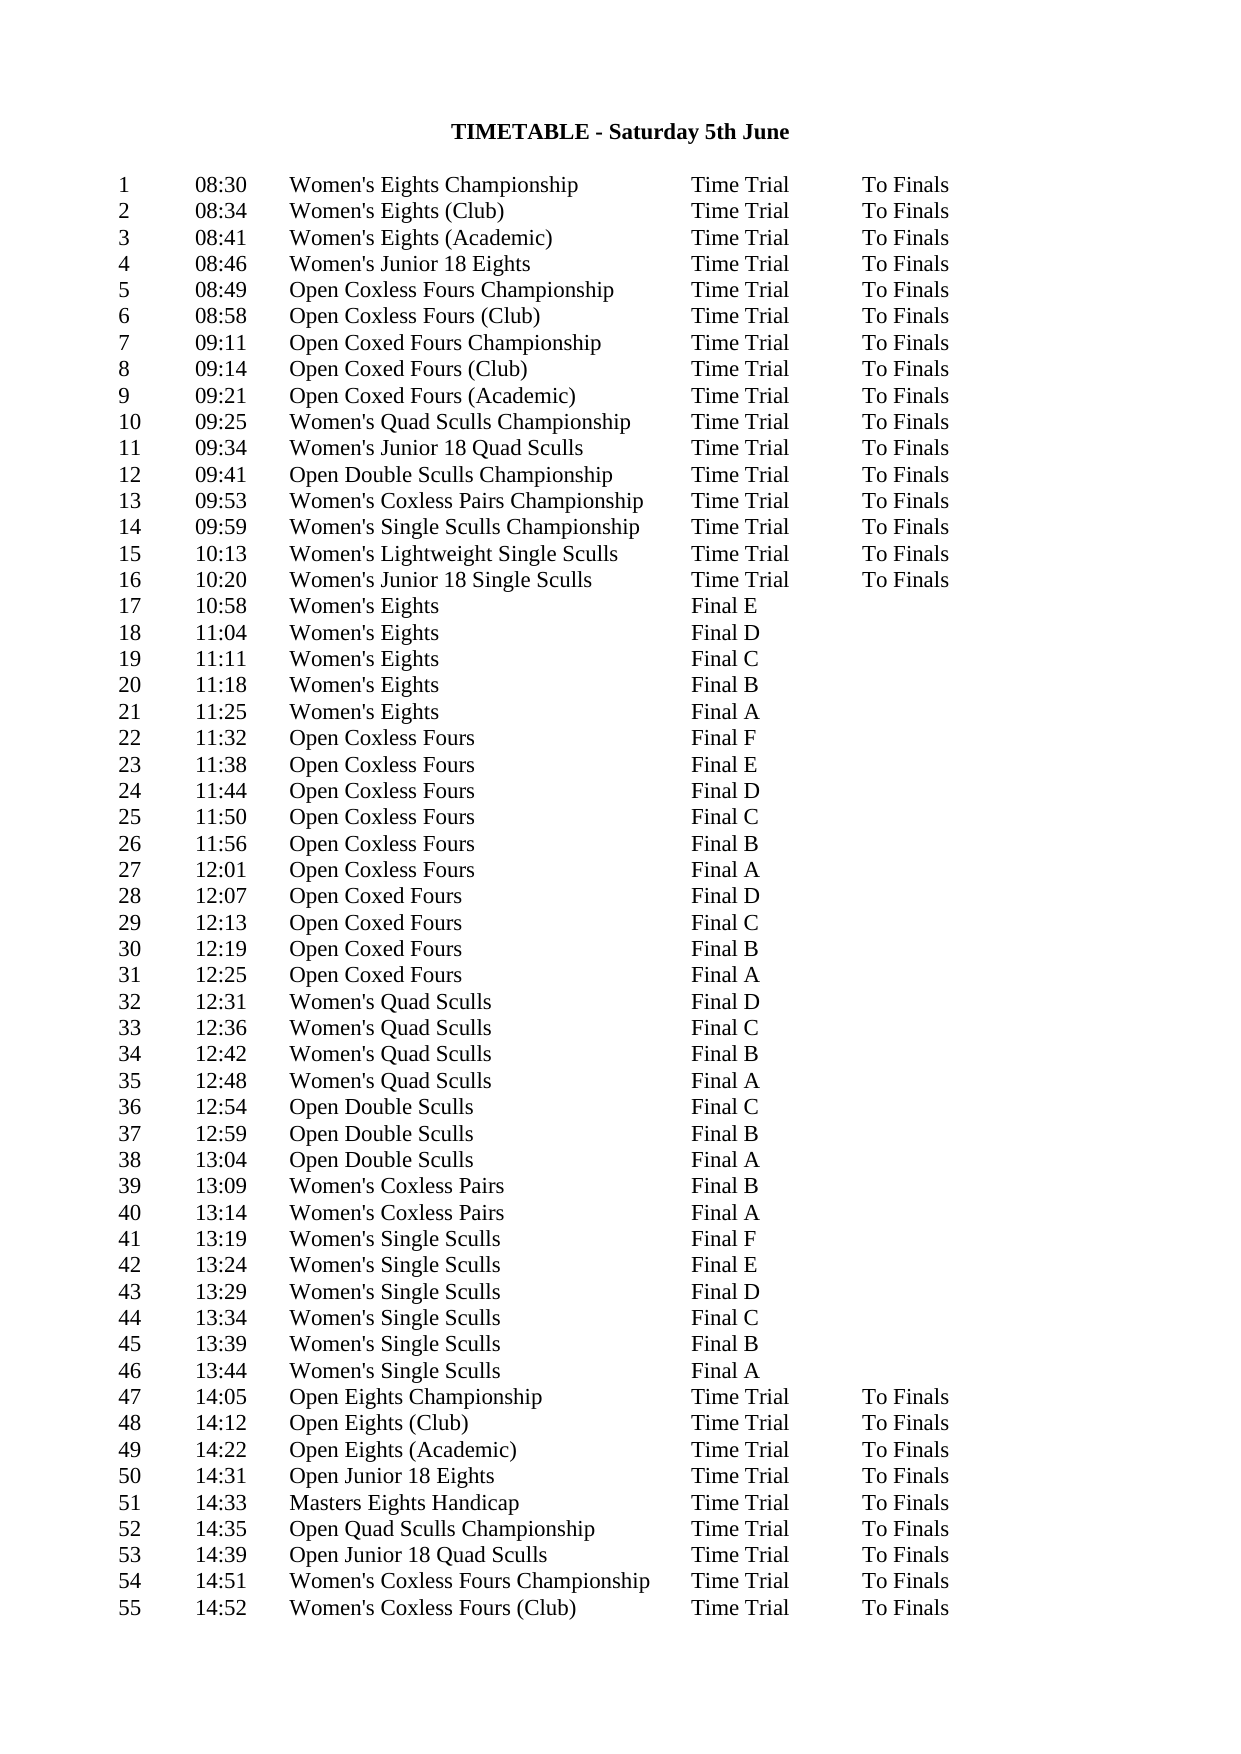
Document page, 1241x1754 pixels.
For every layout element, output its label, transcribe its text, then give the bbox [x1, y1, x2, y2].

text 17 10:58 Women's Eights Final E [118, 592, 1122, 619]
text 9 09:21 Open Coxed Fours (Academic) Time Trial To Finals [118, 382, 1122, 408]
text 37 12:59 Open Double Sculls Final B [118, 1119, 1122, 1146]
text TIMETABLE - Saturday 5th June [118, 118, 1122, 144]
text 30 12:19 Open Coxed Fours Final B [118, 935, 1122, 961]
text 26 11:56 Open Coxless Fours Final B [118, 830, 1122, 856]
text 42 13:24 Women's Single Sculls Final E [118, 1251, 1122, 1278]
text 28 12:07 Open Coxed Fours Final D [118, 882, 1122, 909]
text 29 12:13 Open Coxed Fours Final C [118, 909, 1122, 935]
text 18 11:04 Women's Eights Final D [118, 619, 1122, 645]
text 25 11:50 Open Coxless Fours Final C [118, 803, 1122, 830]
text 4 08:46 Women's Junior 18 Eights Time Trial To Finals [118, 250, 1122, 276]
text 32 12:31 Women's Quad Sculls Final D [118, 988, 1122, 1014]
text 43 13:29 Women's Single Sculls Final D [118, 1278, 1122, 1304]
text 38 13:04 Open Double Sculls Final A [118, 1146, 1122, 1172]
text 19 11:11 Women's Eights Final C [118, 645, 1122, 672]
text 21 11:25 Women's Eights Final A [118, 698, 1122, 724]
text 20 11:18 Women's Eights Final B [118, 672, 1122, 698]
text 15 10:13 Women's Lightweight Single Sculls Time Trial To Finals [118, 540, 1122, 566]
text 33 12:36 Women's Quad Sculls Final C [118, 1014, 1122, 1041]
text 40 13:14 Women's Coxless Pairs Final A [118, 1199, 1122, 1225]
text 44 13:34 Women's Single Sculls Final C [118, 1304, 1122, 1330]
text 54 14:51 Women's Coxless Fours Championship Time Trial To Finals [118, 1568, 1122, 1594]
text 55 14:52 Women's Coxless Fours (Club) Time Trial To Finals [118, 1594, 1122, 1620]
text 12 09:41 Open Double Sculls Championship Time Trial To Finals [118, 461, 1122, 487]
text 5 08:49 Open Coxless Fours Championship Time Trial To Finals [118, 276, 1122, 303]
text 45 13:39 Women's Single Sculls Final B [118, 1330, 1122, 1357]
text 1 08:30 Women's Eights Championship Time Trial To Finals [118, 171, 1122, 197]
text 27 12:01 Open Coxless Fours Final A [118, 856, 1122, 882]
text 50 14:31 Open Junior 18 Eights Time Trial To Finals [118, 1462, 1122, 1488]
text 13 09:53 Women's Coxless Pairs Championship Time Trial To Finals [118, 487, 1122, 513]
text 6 08:58 Open Coxless Fours (Club) Time Trial To Finals [118, 303, 1122, 329]
text 10 09:25 Women's Quad Sculls Championship Time Trial To Finals [118, 408, 1122, 434]
text 8 09:14 Open Coxed Fours (Club) Time Trial To Finals [118, 355, 1122, 382]
text 52 14:35 Open Quad Sculls Championship Time Trial To Finals [118, 1515, 1122, 1541]
text 31 12:25 Open Coxed Fours Final A [118, 961, 1122, 988]
text 47 14:05 Open Eights Championship Time Trial To Finals [118, 1383, 1122, 1409]
text 2 08:34 Women's Eights (Club) Time Trial To Finals [118, 197, 1122, 223]
text 41 13:19 Women's Single Sculls Final F [118, 1225, 1122, 1251]
text 48 14:12 Open Eights (Club) Time Trial To Finals [118, 1409, 1122, 1436]
text 39 13:09 Women's Coxless Pairs Final B [118, 1172, 1122, 1199]
text 36 12:54 Open Double Sculls Final C [118, 1093, 1122, 1119]
text 24 11:44 Open Coxless Fours Final D [118, 777, 1122, 803]
text 16 10:20 Women's Junior 18 Single Sculls Time Trial To Finals [118, 566, 1122, 592]
text 7 09:11 Open Coxed Fours Championship Time Trial To Finals [118, 329, 1122, 355]
text 35 12:48 Women's Quad Sculls Final A [118, 1067, 1122, 1093]
text 3 08:41 Women's Eights (Academic) Time Trial To Finals [118, 223, 1122, 250]
text 46 13:44 Women's Single Sculls Final A [118, 1357, 1122, 1383]
text 14 09:59 Women's Single Sculls Championship Time Trial To Finals [118, 513, 1122, 540]
text 53 14:39 Open Junior 18 Quad Sculls Time Trial To Finals [118, 1541, 1122, 1568]
text 22 11:32 Open Coxless Fours Final F [118, 724, 1122, 751]
text 34 12:42 Women's Quad Sculls Final B [118, 1041, 1122, 1067]
text 49 14:22 Open Eights (Academic) Time Trial To Finals [118, 1436, 1122, 1462]
text 51 14:33 Masters Eights Handicap Time Trial To Finals [118, 1488, 1122, 1515]
text 23 11:38 Open Coxless Fours Final E [118, 751, 1122, 777]
text 11 09:34 Women's Junior 18 Quad Sculls Time Trial To Finals [118, 434, 1122, 461]
